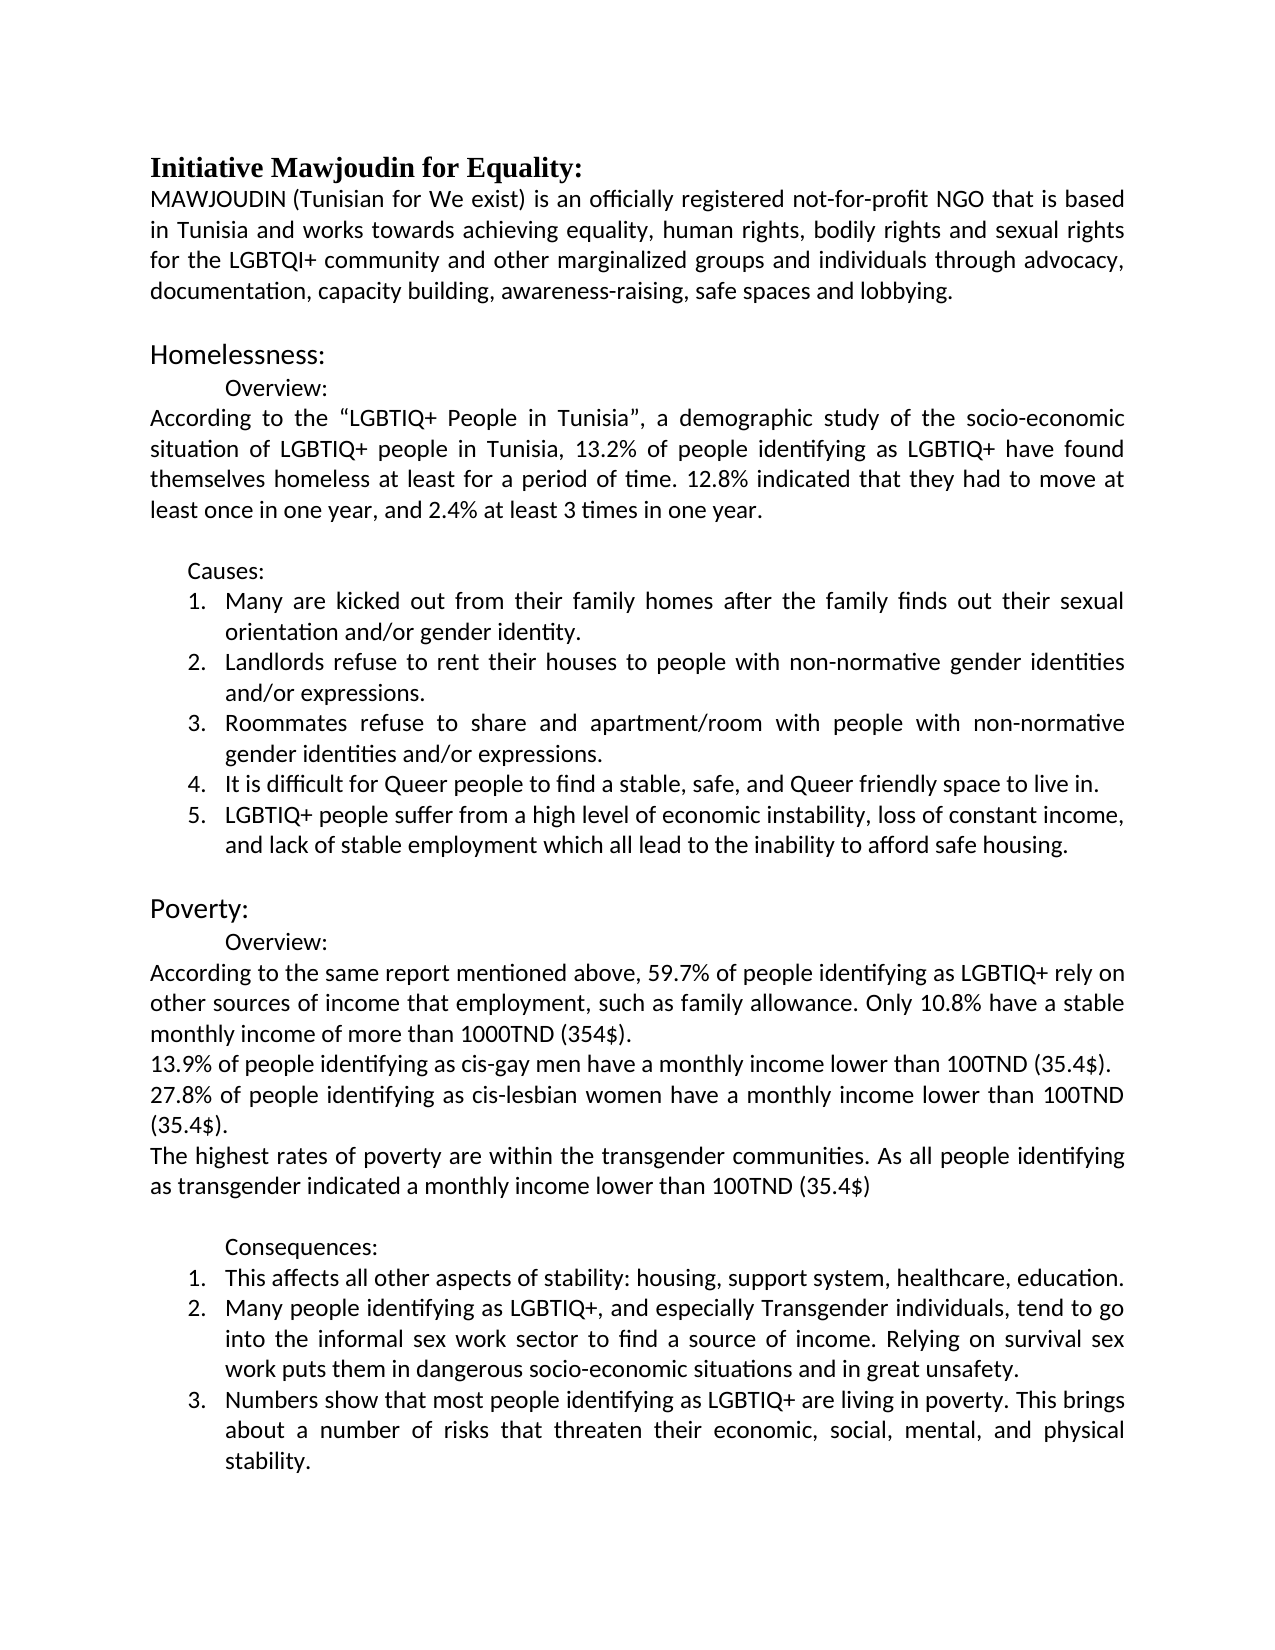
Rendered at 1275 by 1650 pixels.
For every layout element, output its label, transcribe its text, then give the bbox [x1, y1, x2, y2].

text MAWJOUDIN (Tunisian for We exist) is an officially registered not-for-profit NGO that is based in Tunisia and works towards achieving equality, human rights, bodily rights and sexual rights for the LGBTQI+ community and other marginalized groups and individuals through advocacy, documentation, capacity building, awareness-raising, safe spaces and lobbying. [150, 183, 1125, 306]
text Initiative Mawjoudin for Equality: [150, 150, 1125, 183]
text Poverty: [150, 891, 1125, 926]
text 27.8% of people identifying as cis-lesbian women have a monthly income lower than 100TND (35.4$). [150, 1079, 1125, 1140]
list LGBTIQ+ people suffer from a high level of economic instability, loss of constant income, and lack of stable employment which all lead to the inability to afford safe housing. [187, 799, 1125, 860]
list This affects all other aspects of stability: housing, support system, healthcare, education. [187, 1262, 1125, 1292]
list Numbers show that most people identifying as LGBTIQ+ are living in poverty. This brings about a number of risks that threaten their economic, social, mental, and physical stability. [187, 1384, 1125, 1476]
text According to the “LGBTIQ+ People in Tunisia”, a demographic study of the socio-economic situation of LGBTIQ+ people in Tunisia, 13.2% of people identifying as LGBTIQ+ have found themselves homeless at least for a period of time. 12.8% indicated that they had to move at least once in one year, and 2.4% at least 3 times in one year. [150, 402, 1125, 524]
list Many are kicked out from their family homes after the family finds out their sexual orientation and/or gender identity. [187, 585, 1125, 646]
text According to the same report mentioned above, 59.7% of people identifying as LGBTIQ+ rely on other sources of income that employment, such as family allowance. Only 10.8% have a stable monthly income of more than 1000TND (354$). [150, 957, 1125, 1048]
list Roommates refuse to share and apartment/room with people with non-normative gender identities and/or expressions. [187, 707, 1125, 768]
text 13.9% of people identifying as cis-gay men have a monthly income lower than 100TND (35.4$). [150, 1048, 1125, 1079]
list Landlords refuse to rent their houses to people with non-normative gender identities and/or expressions. [187, 646, 1125, 707]
text Overview: [150, 372, 1125, 402]
text Overview: [150, 926, 1125, 957]
text The highest rates of poverty are within the transgender communities. As all people identifying as transgender indicated a monthly income lower than 100TND (35.4$) [150, 1140, 1125, 1201]
list Many people identifying as LGBTIQ+, and especially Transgender individuals, tend to go into the informal sex work sector to find a source of income. Relying on survival sex work puts them in dangerous socio-economic situations and in great unsafety. [187, 1292, 1125, 1384]
text Consequences: [150, 1231, 1125, 1262]
text Homelessness: [150, 336, 1125, 372]
list It is difficult for Queer people to find a stable, safe, and Queer friendly space to live in. [187, 768, 1125, 799]
text Causes: [150, 555, 1125, 585]
